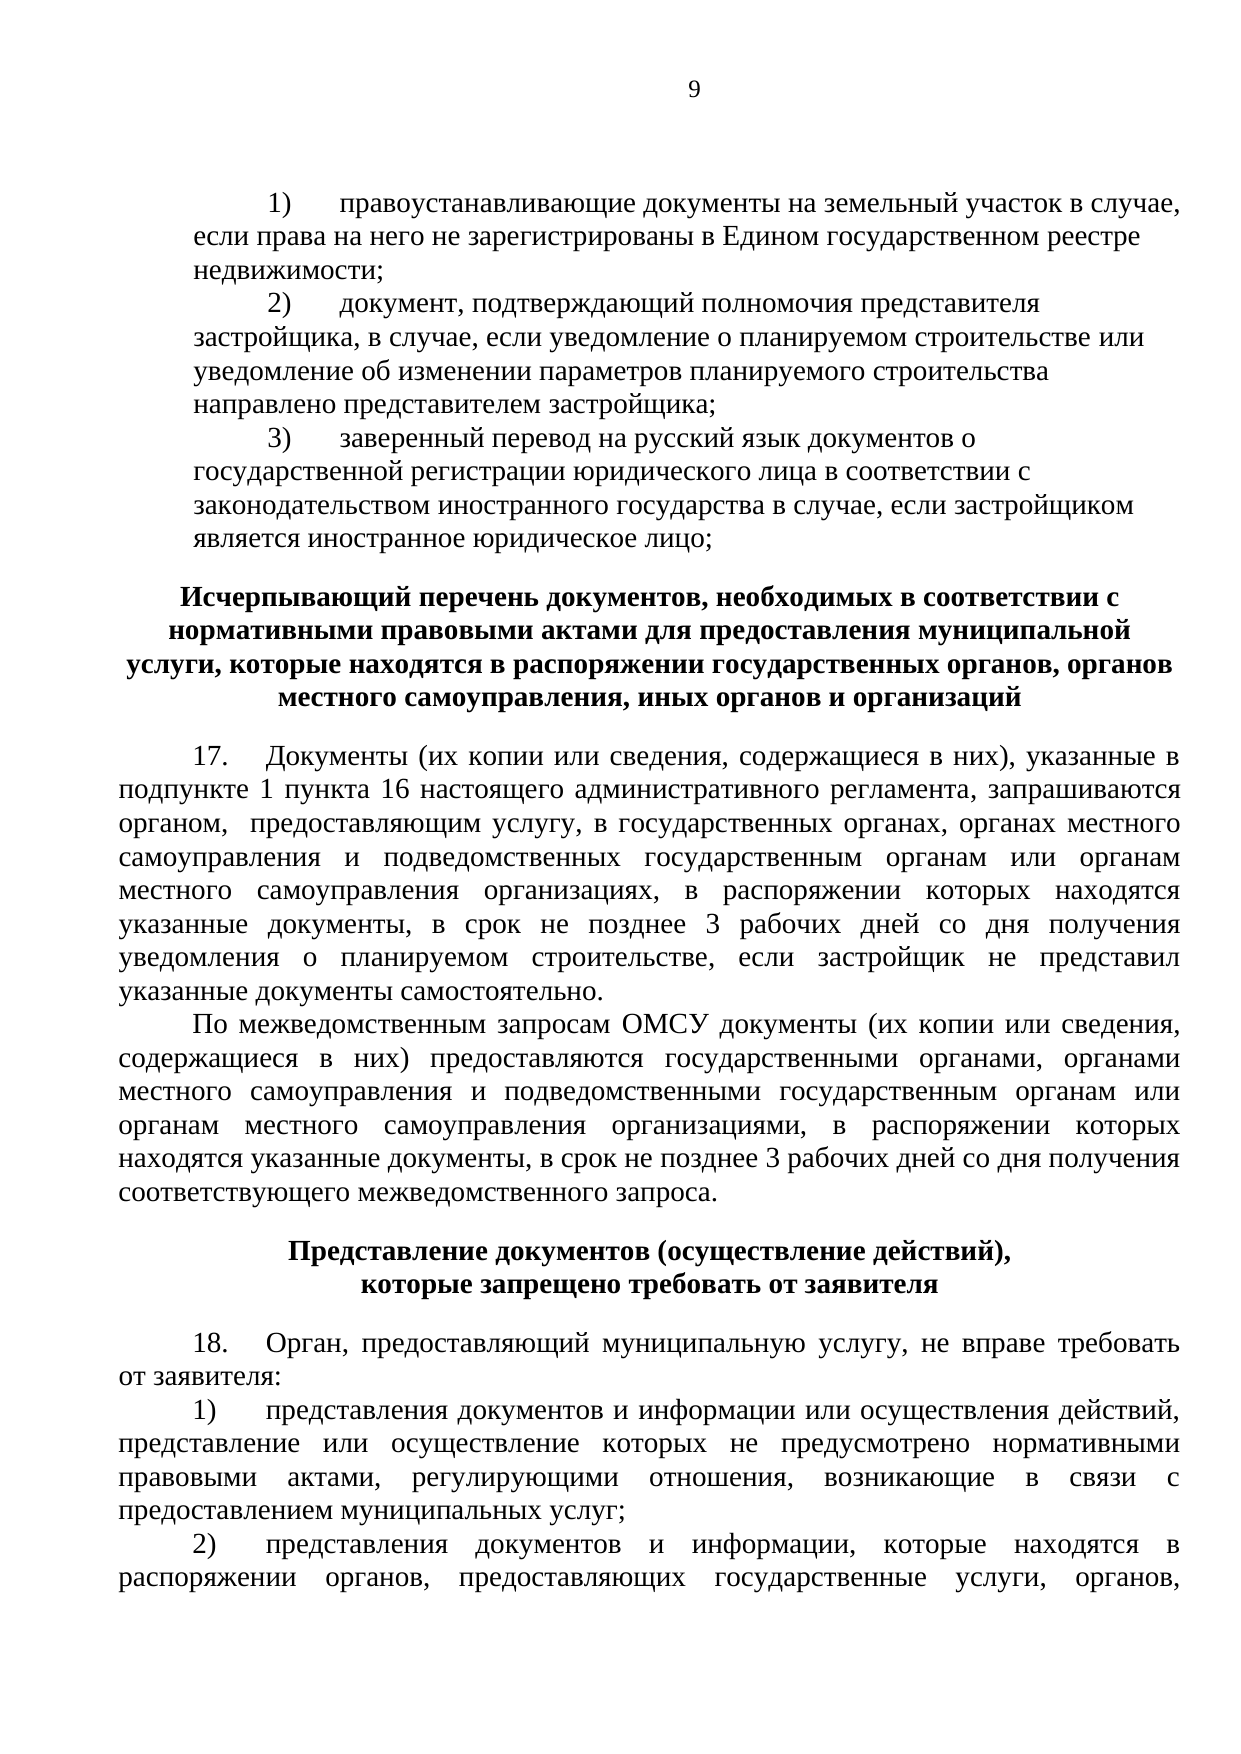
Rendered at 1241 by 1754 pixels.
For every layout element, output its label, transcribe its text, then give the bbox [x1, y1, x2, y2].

list документ, подтверждающий полномочия представителя застройщика, в случае, если уведомление о планируемом строительстве или уведомление об изменении параметров планируемого строительства направлено представителем застройщика; [193, 286, 1181, 420]
list правоустанавливающие документы на земельный участок в случае, если права на него не зарегистрированы в Едином государственном реестре недвижимости; [193, 185, 1181, 286]
list представления документов и информации или осуществления действий, представление или осуществление которых не предусмотрено нормативными правовыми актами, регулирующими отношения, возникающие в связи с предоставлением муниципальных услуг; [118, 1392, 1181, 1526]
list Документы (их копии или сведения, содержащиеся в них), указанные в подпункте 1 пункта 16 настоящего административного регламента, запрашиваются органом, предоставляющим услугу, в государственных органах, органах местного самоуправления и подведомственных государственным органам или органам местного самоуправления организациях, в распоряжении которых находятся указанные документы, в срок не позднее 3 рабочих дней со дня получения уведомления о планируемом строительстве, если застройщик не представил указанные документы самостоятельно. [118, 738, 1181, 1006]
text которые запрещено требовать от заявителя [118, 1266, 1181, 1300]
list Орган, предоставляющий муниципальную услугу, не вправе требовать от заявителя: [118, 1325, 1181, 1392]
text Представление документов (осуществление действий), [118, 1233, 1181, 1266]
text По межведомственным запросам ОМСУ документы (их копии или сведения, содержащиеся в них) предоставляются государственными органами, органами местного самоуправления и подведомственными государственным органам или органам местного самоуправления организациями, в распоряжении которых находятся указанные документы, в срок не позднее 3 рабочих дней со дня получения соответствующего межведомственного запроса. [118, 1006, 1181, 1208]
text Исчерпывающий перечень документов, необходимых в соответствии с нормативными правовыми актами для предоставления муниципальной услуги, которые находятся в распоряжении государственных органов, органов местного самоуправления, иных органов и организаций [118, 579, 1181, 713]
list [118, 1526, 1181, 1593]
list заверенный перевод на русский язык документов о государственной регистрации юридического лица в соответствии с законодательством иностранного государства в случае, если застройщиком является иностранное юридическое лицо; [193, 420, 1181, 554]
